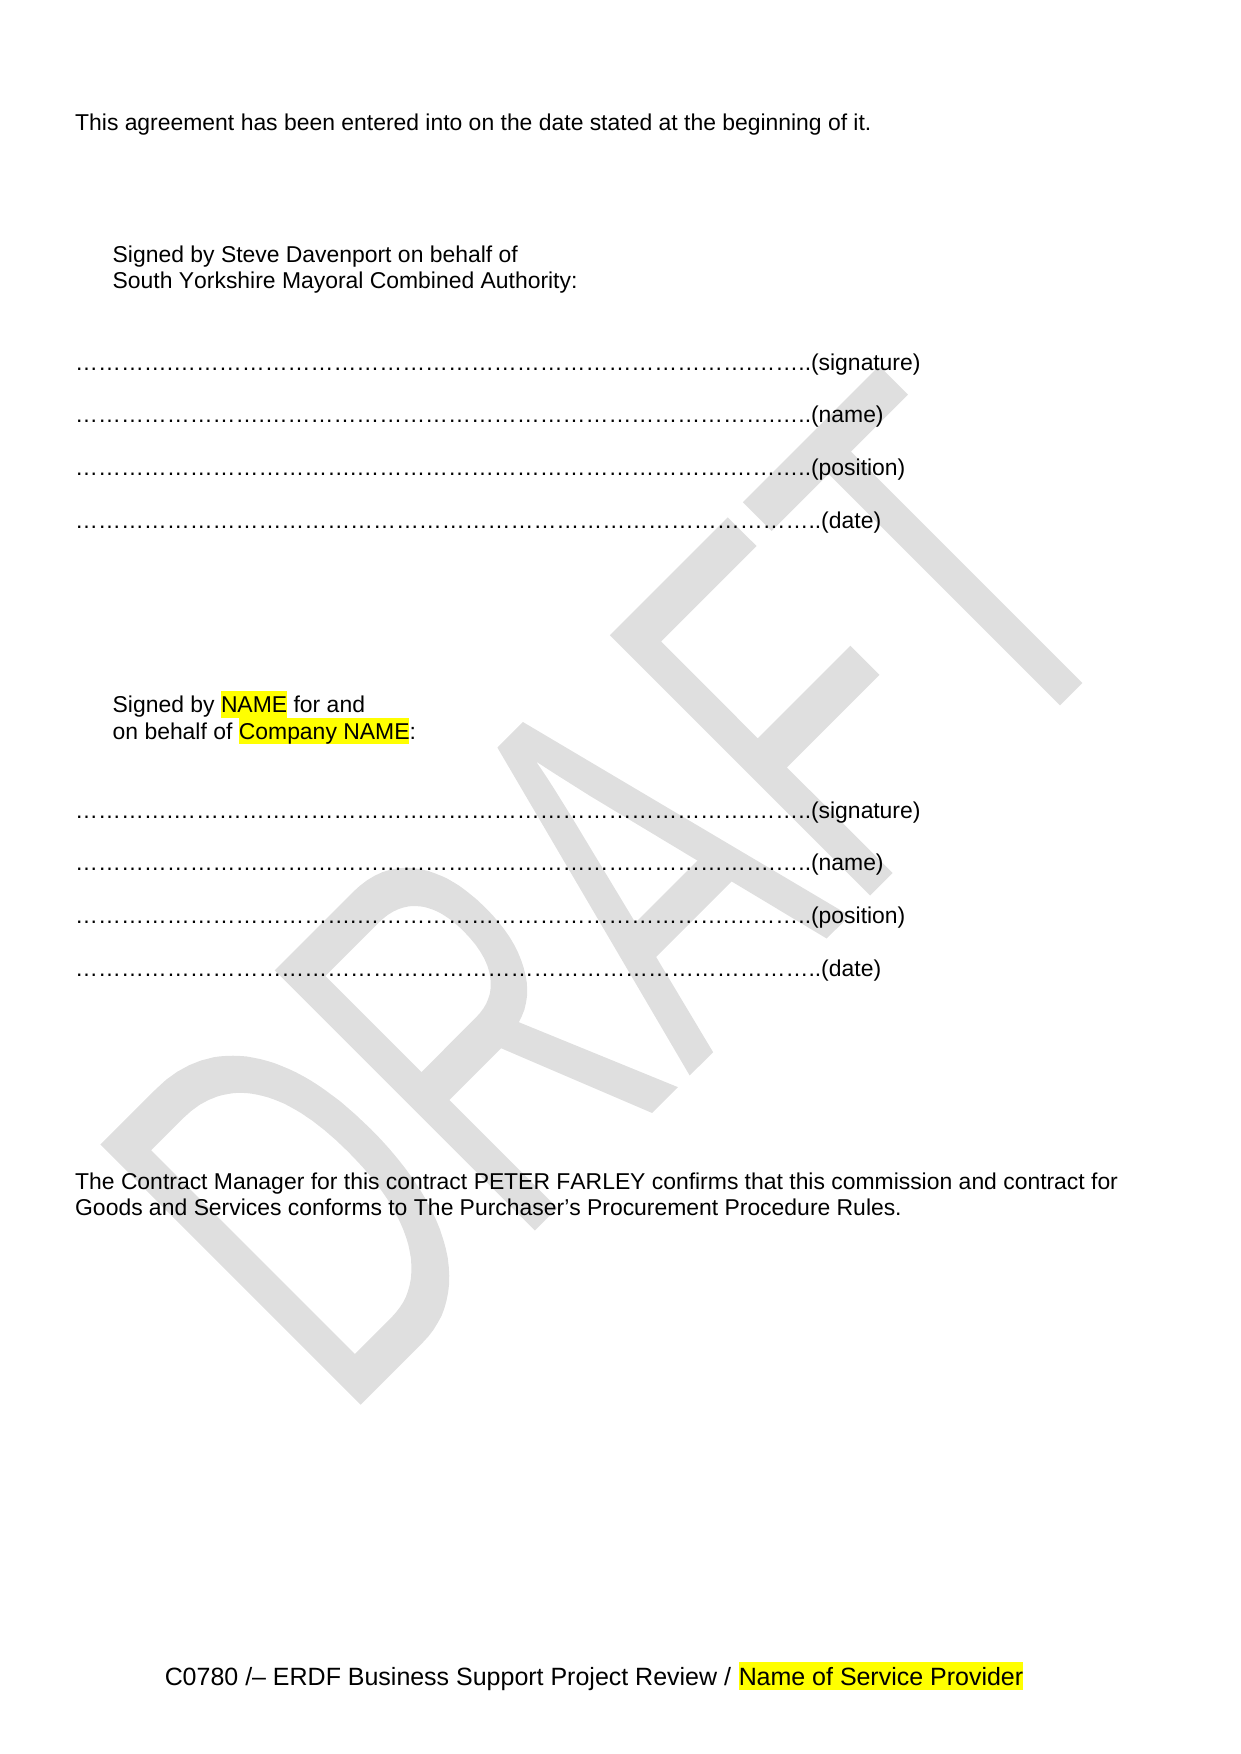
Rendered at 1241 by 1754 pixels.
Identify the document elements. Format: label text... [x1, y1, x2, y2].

text Signed by NAME for and [112, 691, 221, 718]
text ……………………………………………………………………………………..(date) [75, 955, 1145, 981]
text ……………………………………………………………………………………..(date) [75, 507, 1145, 533]
text …………………….………………………………………………………….…..(name) [75, 401, 1145, 428]
text South Yorkshire Mayoral Combined Authority: [112, 267, 1145, 293]
text on behalf of Company NAME: [112, 718, 239, 744]
text The Contract Manager for this contract PETER FARLEY confirms that this commission and contract for Goods and Services conforms to The Purchaser’s Procurement Procedure Rules. [75, 1168, 1162, 1221]
text ………….………………………………………………………………….……..(signature) [75, 349, 1145, 375]
text ……………………………….………………………………………….………..(position) [75, 902, 1145, 928]
text This agreement has been entered into on the date stated at the beginning of it. [75, 109, 1174, 135]
text ………….………………………………………………………………….……..(signature) [75, 797, 1145, 823]
text Signed by NAME for and [287, 691, 1162, 718]
text Signed by Steve Davenport on behalf of [112, 241, 1145, 267]
text …………………….………………………………………………………….…..(name) [75, 849, 1145, 876]
text ……………………………….………………………………………….………..(position) [75, 454, 1145, 480]
text on behalf of Company NAME: [409, 718, 1162, 744]
